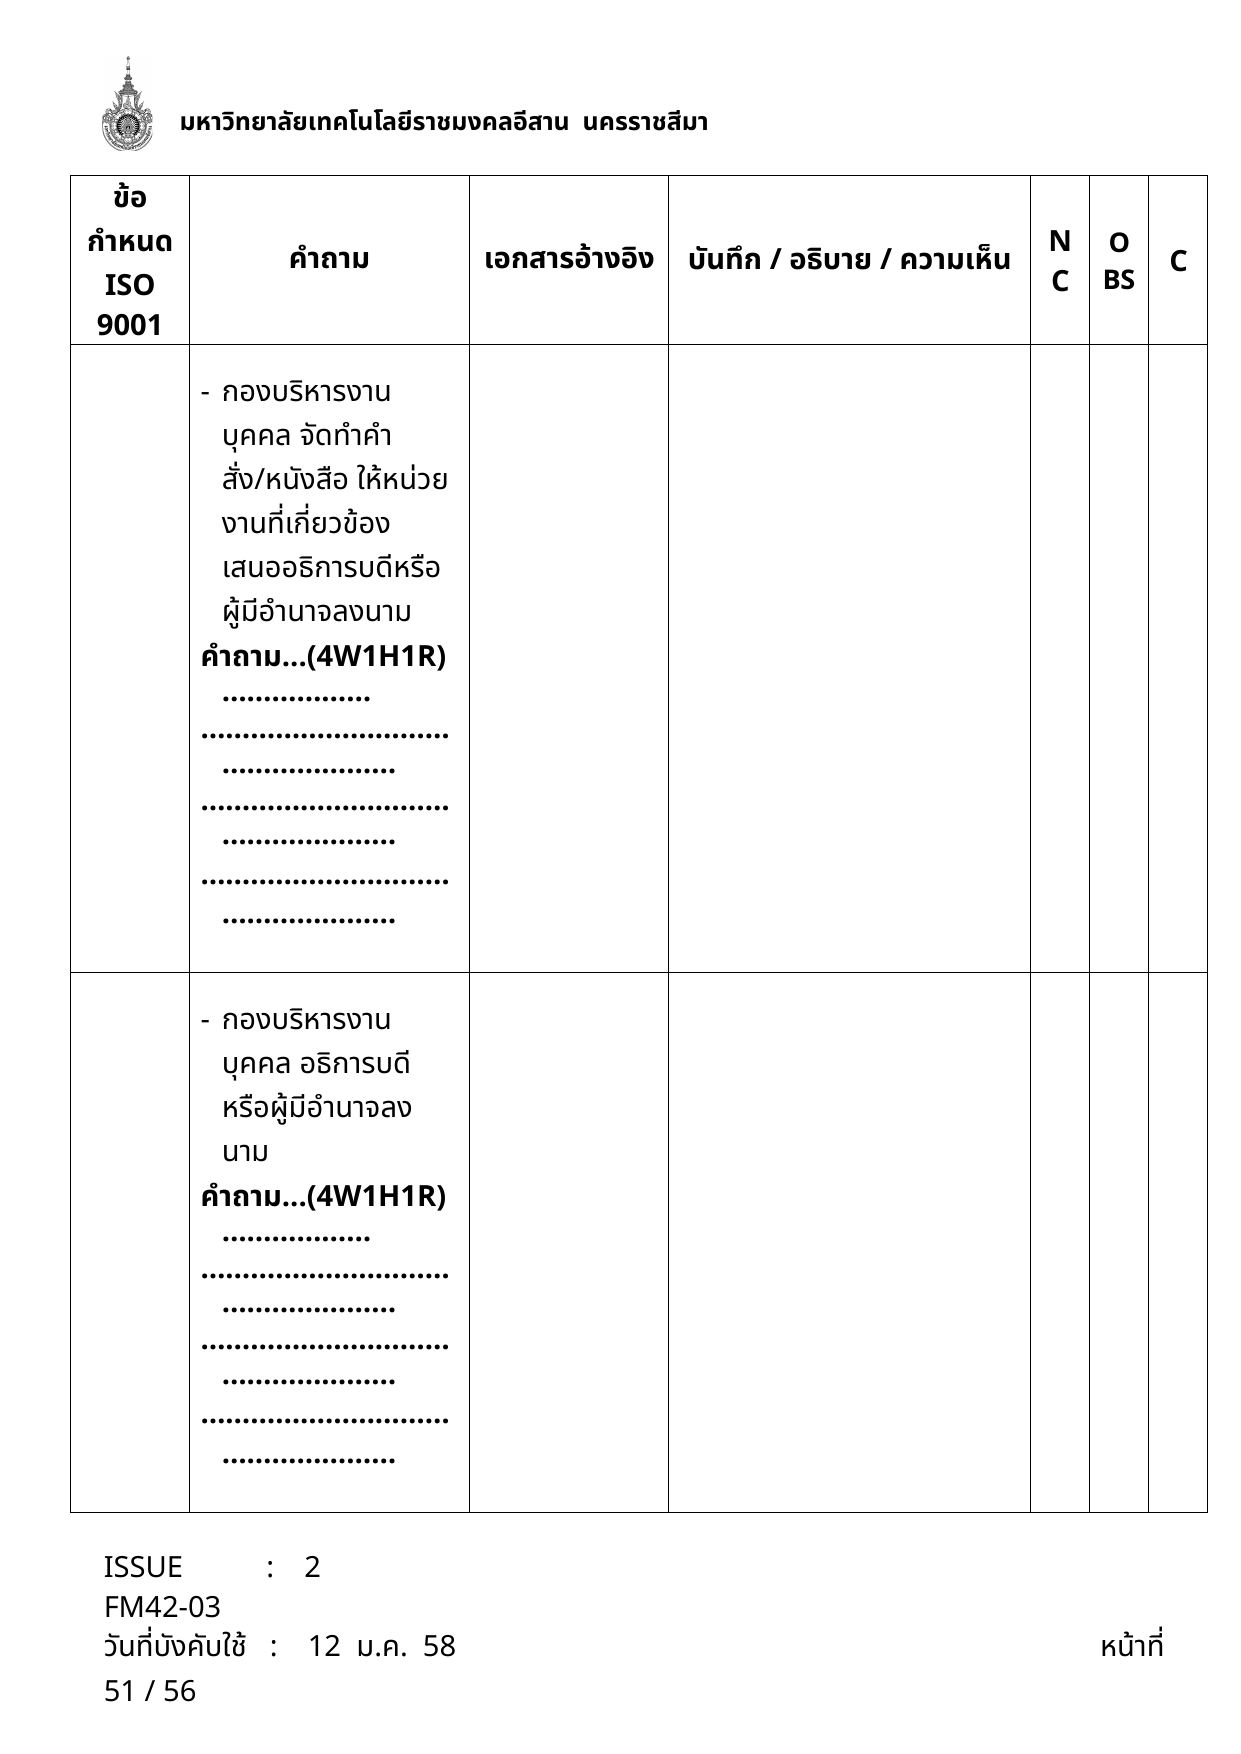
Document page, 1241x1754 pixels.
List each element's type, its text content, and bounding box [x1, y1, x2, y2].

table_header เอกสารอ้างอิง [470, 176, 668, 344]
table_cell [1031, 345, 1089, 972]
table_cell กองบริหารงานบุคคล จัดทำคำสั่ง/หนังสือ ให้หน่วยงานที่เกี่ยวข้อง เสนออธิการบดีหรือผู้มีอำนาจลงนาม คำถาม...(4W1H1R)……………… …………………………………………… …………………………………………… …………………………………………… [190, 345, 469, 972]
table_header NC [1031, 176, 1089, 344]
table_cell [669, 973, 1030, 1512]
table_cell [1031, 973, 1089, 1512]
table_header ข้อกำหนด ISO 9001 [71, 176, 189, 344]
table_cell [470, 345, 668, 972]
table_cell กองบริหารงานบุคคล อธิการบดีหรือผู้มีอำนาจลงนาม คำถาม...(4W1H1R)……………… …………………………………………… …………………………………………… …………………………………………… [190, 973, 469, 1512]
table_header บันทึก / อธิบาย / ความเห็น [669, 176, 1030, 344]
table_cell [669, 345, 1030, 972]
table_header คำถาม [190, 176, 469, 344]
table_header C [1149, 176, 1207, 344]
table_cell [71, 345, 189, 972]
table_header OBS [1090, 176, 1148, 344]
table_cell [1149, 345, 1207, 972]
table_cell [1149, 973, 1207, 1512]
table_cell [71, 973, 189, 1512]
table_cell [1090, 973, 1148, 1512]
table_cell [470, 973, 668, 1512]
picture [102, 56, 153, 151]
table_cell [1090, 345, 1148, 972]
